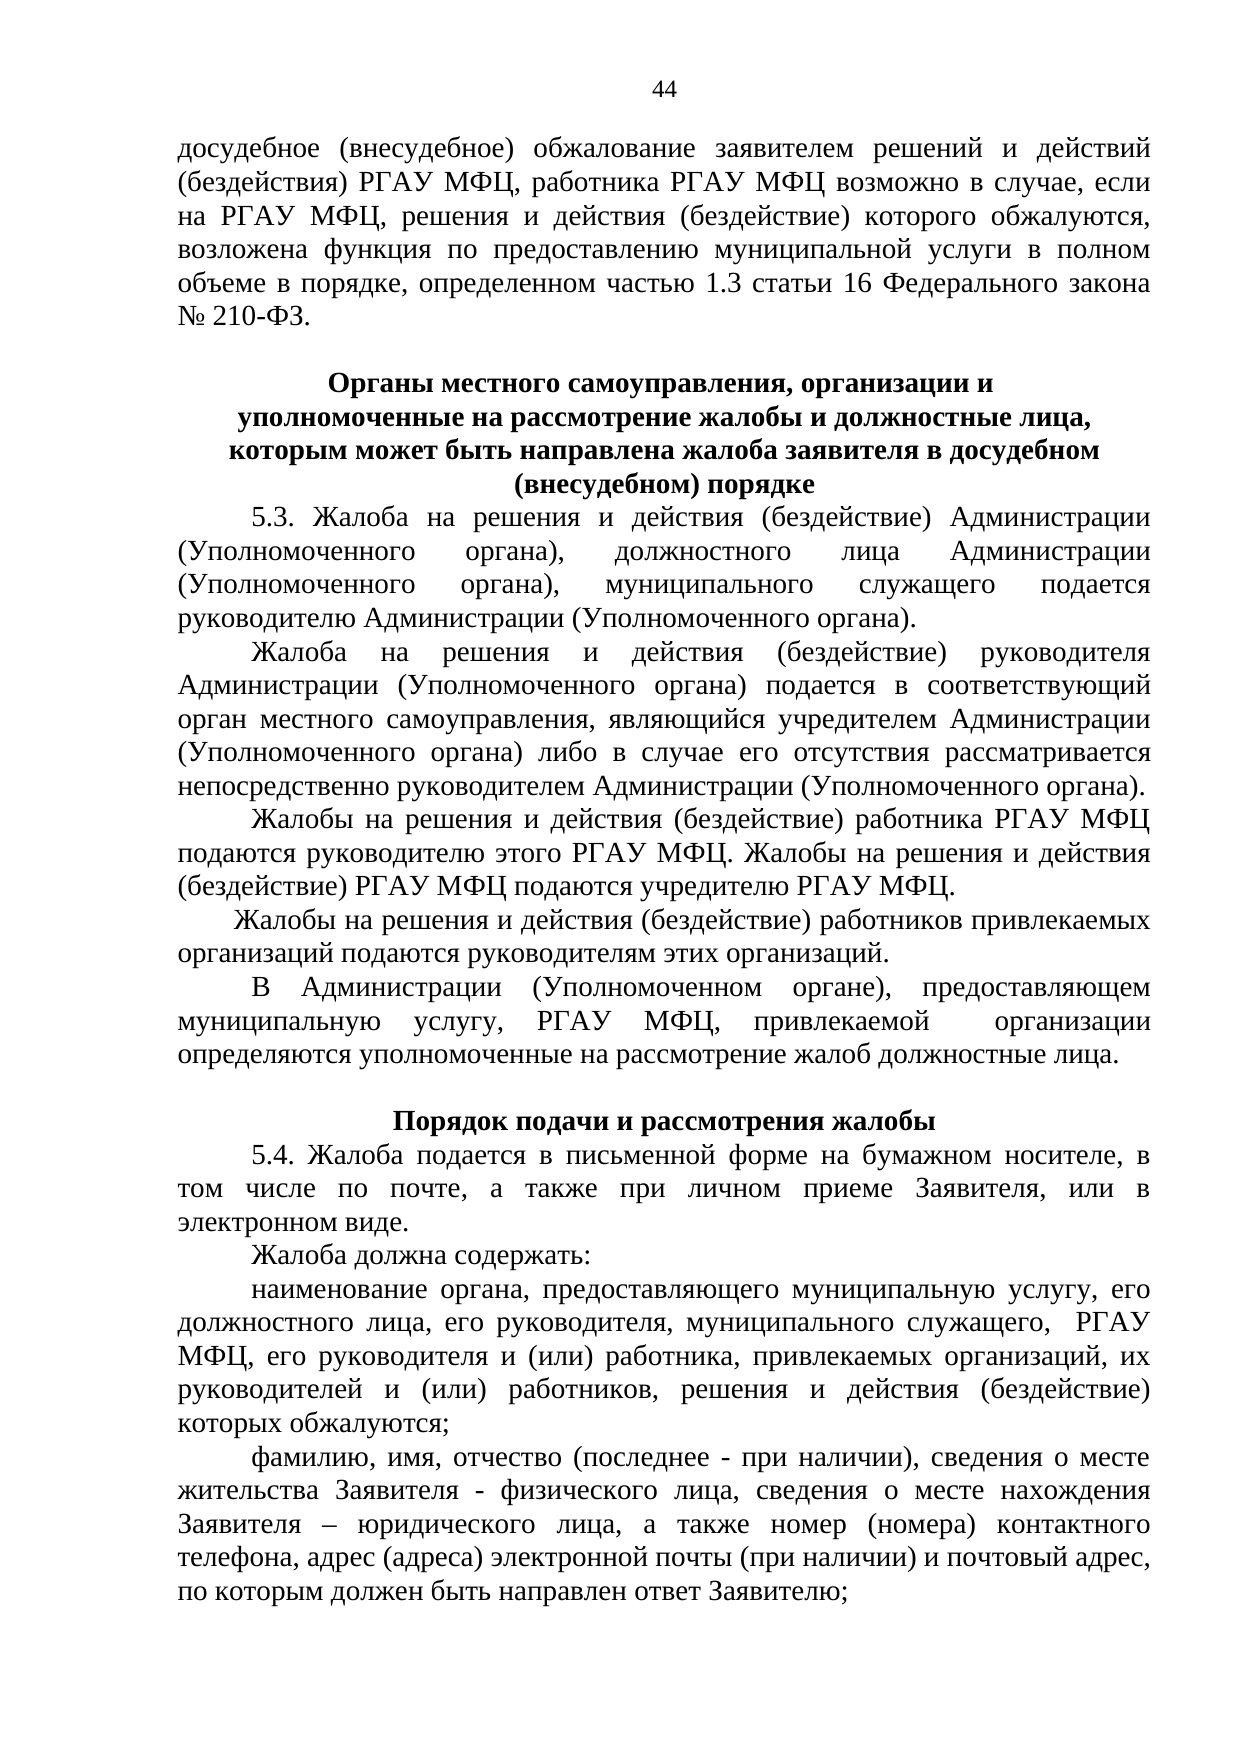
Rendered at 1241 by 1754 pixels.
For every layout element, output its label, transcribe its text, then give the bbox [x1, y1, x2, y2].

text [177, 131, 1152, 332]
text Жалоба должна содержать: [177, 1237, 1152, 1271]
text Порядок подачи и рассмотрения жалобы [177, 1103, 1152, 1137]
text Жалоба на решения и действия (бездействие) руководителя Администрации (Уполномоченного органа) подается в соответствующий орган местного самоуправления, являющийся учредителем Администрации (Уполномоченного органа) либо в случае его отсутствия рассматривается непосредственно руководителем Администрации (Уполномоченного органа). [177, 634, 1152, 801]
text наименование органа, предоставляющего муниципальную услугу, его должностного лица, его руководителя, муниципального служащего, РГАУ МФЦ, его руководителя и (или) работника, привлекаемых организаций, их руководителей и (или) работников, решения и действия (бездействие) которых обжалуются; [177, 1271, 1152, 1439]
text 5.3. Жалоба на решения и действия (бездействие) Администрации (Уполномоченного органа), должностного лица Администрации (Уполномоченного органа), муниципального служащего подается руководителю Администрации (Уполномоченного органа). [177, 499, 1152, 634]
text Органы местного самоуправления, организации и уполномоченные на рассмотрение жалобы и должностные лица, которым может быть направлена жалоба заявителя в досудебном (внесудебном) порядке [177, 365, 1152, 499]
text В Администрации (Уполномоченном органе), предоставляющем муниципальную услугу, РГАУ МФЦ, привлекаемой организации определяются уполномоченные на рассмотрение жалоб должностные лица. [177, 969, 1152, 1070]
text Жалобы на решения и действия (бездействие) работника РГАУ МФЦ подаются руководителю этого РГАУ МФЦ. Жалобы на решения и действия (бездействие) РГАУ МФЦ подаются учредителю РГАУ МФЦ. [177, 801, 1152, 902]
text фамилию, имя, отчество (последнее - при наличии), сведения о месте жительства Заявителя - физического лица, сведения о месте нахождения Заявителя – юридического лица, а также номер (номера) контактного телефона, адрес (адреса) электронной почты (при наличии) и почтовый адрес, по которым должен быть направлен ответ Заявителю; [177, 1439, 1152, 1606]
text 5.4. Жалоба подается в письменной форме на бумажном носителе, в том числе по почте, а также при личном приеме Заявителя, или в электронном виде. [177, 1137, 1152, 1237]
text Жалобы на решения и действия (бездействие) работников привлекаемых организаций подаются руководителям этих организаций. [177, 902, 1152, 969]
